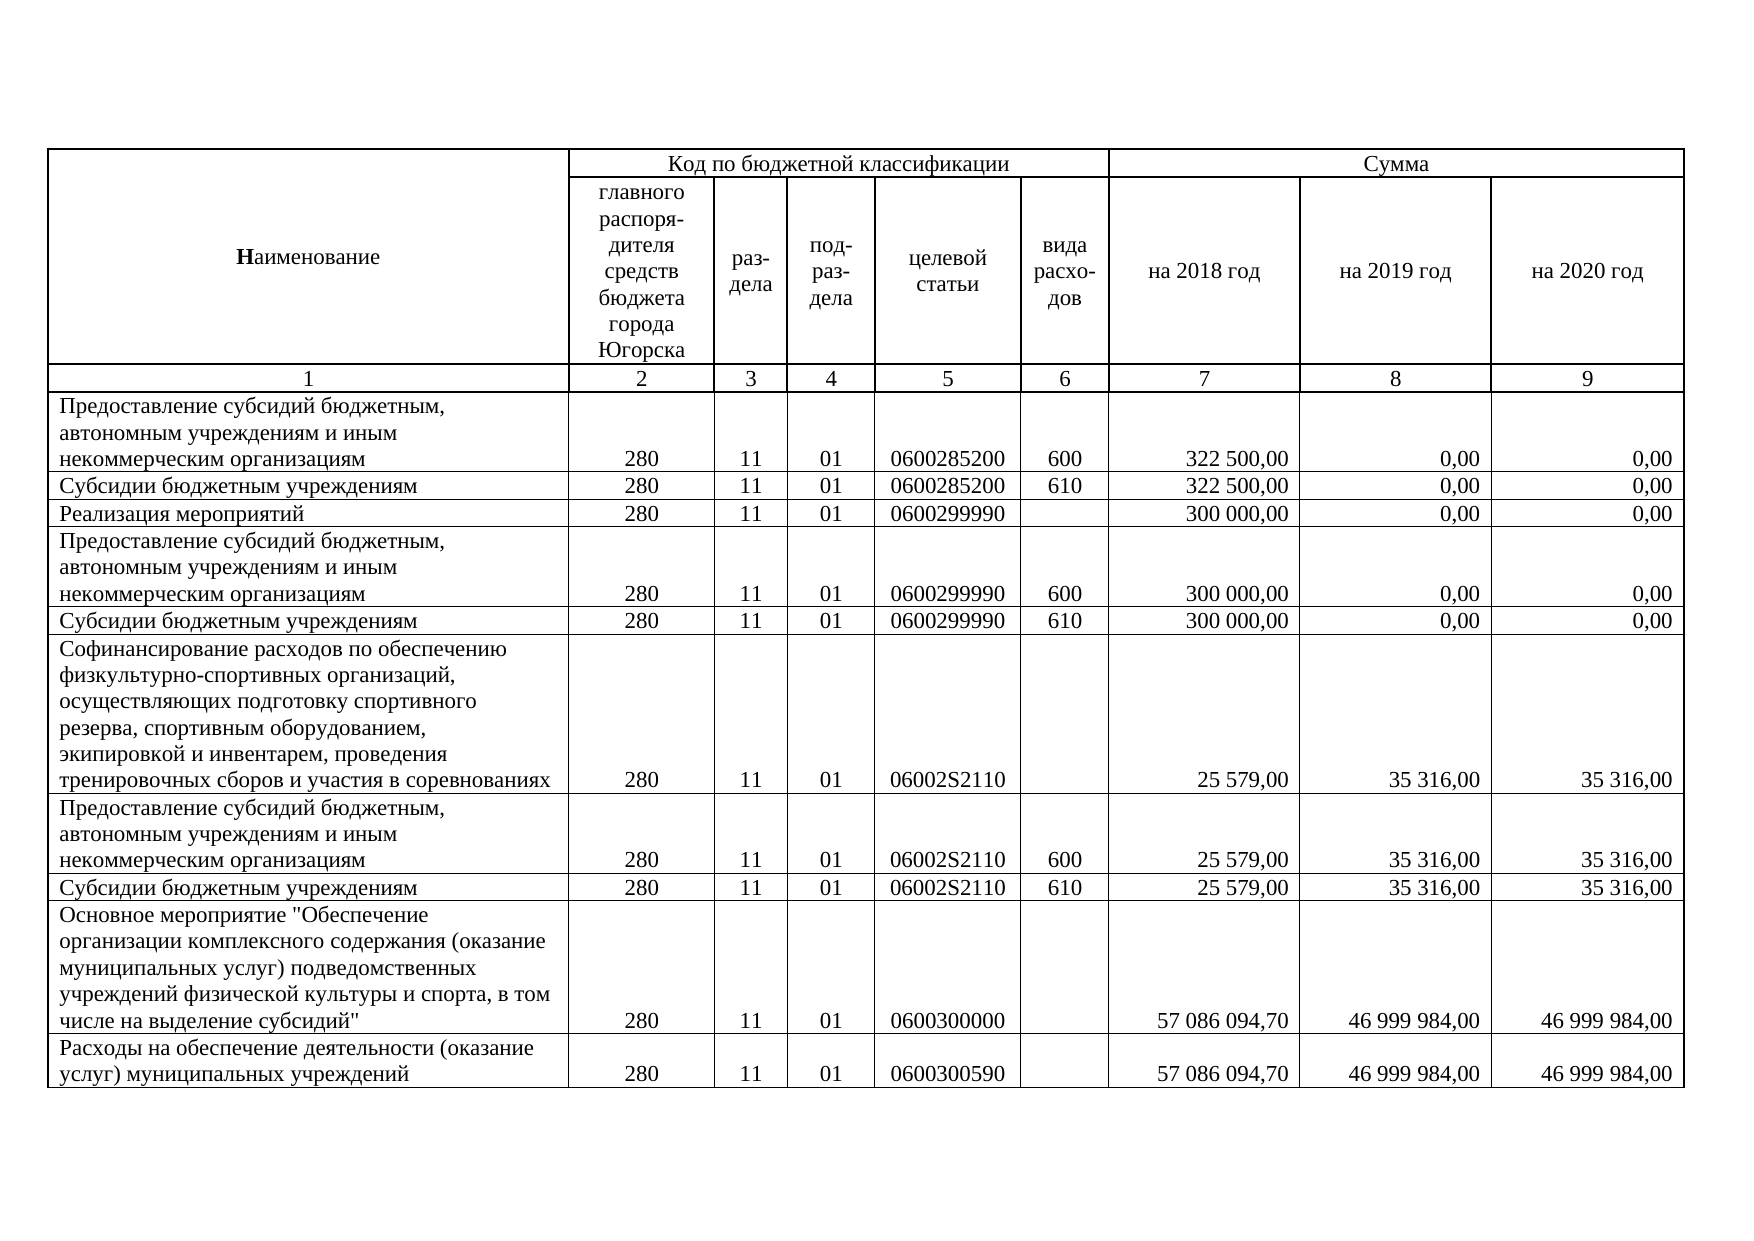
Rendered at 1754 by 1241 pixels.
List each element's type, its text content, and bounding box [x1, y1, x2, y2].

table_cell 4 [788, 365, 874, 391]
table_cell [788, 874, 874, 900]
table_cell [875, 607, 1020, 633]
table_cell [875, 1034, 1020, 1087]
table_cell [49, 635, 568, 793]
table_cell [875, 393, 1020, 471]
table_cell на 2018 год [1110, 178, 1299, 363]
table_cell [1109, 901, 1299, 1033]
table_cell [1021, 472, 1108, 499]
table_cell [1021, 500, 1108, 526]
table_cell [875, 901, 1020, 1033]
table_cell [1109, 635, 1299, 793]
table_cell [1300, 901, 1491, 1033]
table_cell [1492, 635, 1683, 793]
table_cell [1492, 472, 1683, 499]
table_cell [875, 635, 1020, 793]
table_cell 3 [715, 365, 786, 391]
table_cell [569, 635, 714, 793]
table_cell главного распоря-дителя средств бюджета города Югорска [570, 178, 713, 363]
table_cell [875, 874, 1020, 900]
table_cell 7 [1110, 365, 1299, 391]
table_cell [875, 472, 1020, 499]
table_cell раз-дела [715, 178, 786, 363]
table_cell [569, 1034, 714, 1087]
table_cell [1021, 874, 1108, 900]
table_cell целевой статьи [876, 178, 1020, 363]
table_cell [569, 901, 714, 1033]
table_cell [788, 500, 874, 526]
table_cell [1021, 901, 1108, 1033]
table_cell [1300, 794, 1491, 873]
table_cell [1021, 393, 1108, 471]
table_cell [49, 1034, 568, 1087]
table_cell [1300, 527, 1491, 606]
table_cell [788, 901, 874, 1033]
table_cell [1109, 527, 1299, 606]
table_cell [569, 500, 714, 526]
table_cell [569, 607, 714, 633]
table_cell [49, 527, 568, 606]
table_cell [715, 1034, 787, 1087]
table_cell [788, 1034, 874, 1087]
table_cell на 2019 год [1301, 178, 1490, 363]
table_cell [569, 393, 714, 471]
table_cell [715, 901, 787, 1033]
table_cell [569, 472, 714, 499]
table_cell под-раз-дела [788, 178, 874, 363]
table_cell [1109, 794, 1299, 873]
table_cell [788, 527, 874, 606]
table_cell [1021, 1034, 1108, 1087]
table_cell 5 [876, 365, 1020, 391]
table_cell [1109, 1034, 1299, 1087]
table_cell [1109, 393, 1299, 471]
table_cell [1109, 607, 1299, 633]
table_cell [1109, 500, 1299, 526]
table_cell 8 [1301, 365, 1490, 391]
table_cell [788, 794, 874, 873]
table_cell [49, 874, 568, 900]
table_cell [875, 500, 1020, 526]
table_header Наименование [49, 150, 568, 363]
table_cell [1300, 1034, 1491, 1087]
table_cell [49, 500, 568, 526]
table_cell 1 [49, 365, 568, 391]
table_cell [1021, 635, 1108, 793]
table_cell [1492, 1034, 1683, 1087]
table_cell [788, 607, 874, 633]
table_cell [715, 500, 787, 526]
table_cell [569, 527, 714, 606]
table_cell 9 [1492, 365, 1683, 391]
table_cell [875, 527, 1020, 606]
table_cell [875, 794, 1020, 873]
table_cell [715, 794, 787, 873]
table_header Код по бюджетной классификации [570, 150, 1108, 176]
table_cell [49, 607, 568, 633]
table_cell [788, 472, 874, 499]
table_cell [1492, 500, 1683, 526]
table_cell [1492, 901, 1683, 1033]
table_cell 2 [570, 365, 713, 391]
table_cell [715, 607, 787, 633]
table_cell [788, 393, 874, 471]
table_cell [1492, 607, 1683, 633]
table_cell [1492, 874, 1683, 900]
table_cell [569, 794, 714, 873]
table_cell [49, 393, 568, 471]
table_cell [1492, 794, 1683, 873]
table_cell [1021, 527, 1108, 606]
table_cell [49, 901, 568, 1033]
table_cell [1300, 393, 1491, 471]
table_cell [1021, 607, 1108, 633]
table_header Сумма [1110, 150, 1683, 176]
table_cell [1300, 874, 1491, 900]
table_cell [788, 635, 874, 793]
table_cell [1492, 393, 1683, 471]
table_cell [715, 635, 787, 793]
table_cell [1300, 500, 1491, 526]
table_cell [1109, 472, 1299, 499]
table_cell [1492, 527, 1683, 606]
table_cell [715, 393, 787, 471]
table_cell 6 [1022, 365, 1108, 391]
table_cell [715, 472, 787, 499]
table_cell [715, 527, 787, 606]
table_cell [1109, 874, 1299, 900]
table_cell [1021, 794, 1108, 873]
table_cell вида расхо-дов [1022, 178, 1108, 363]
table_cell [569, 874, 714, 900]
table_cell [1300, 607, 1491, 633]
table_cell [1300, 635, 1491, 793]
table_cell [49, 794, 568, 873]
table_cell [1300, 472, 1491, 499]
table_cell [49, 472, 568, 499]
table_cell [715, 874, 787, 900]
table_cell на 2020 год [1492, 178, 1683, 363]
